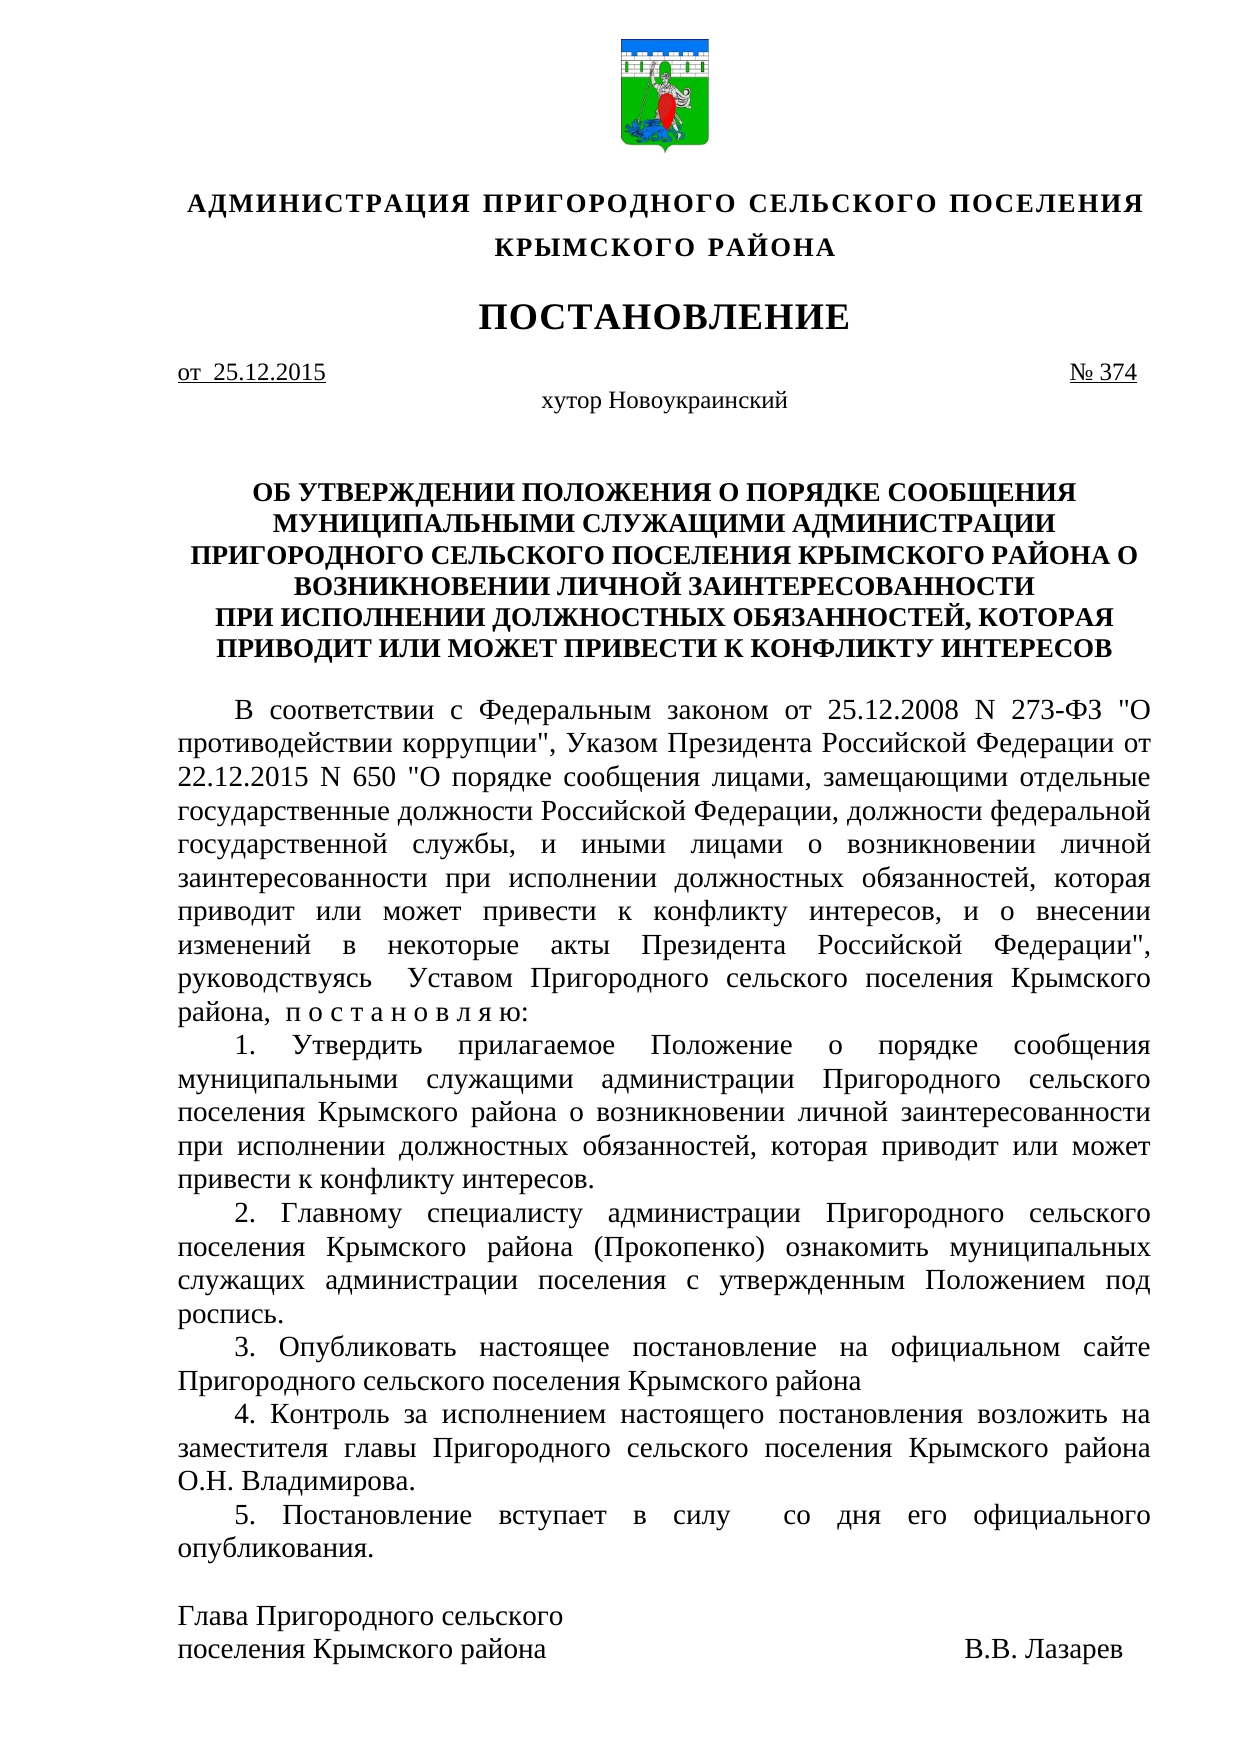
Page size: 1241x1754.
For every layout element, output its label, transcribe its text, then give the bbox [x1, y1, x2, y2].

text 2. Главному специалисту администрации Пригородного сельского поселения Крымского района (Прокопенко) ознакомить муниципальных служащих администрации поселения с утвержденным Положением под роспись. [177, 1195, 1152, 1329]
text от 25.12.2015 № 374 [177, 357, 1152, 385]
text Глава Пригородного сельского [177, 1598, 1152, 1631]
text В соответствии с Федеральным законом от 25.12.2008 N 273-ФЗ "О противодействии коррупции", Указом Президента Российской Федерации от 22.12.2015 N 650 "О порядке сообщения лицами, замещающими отдельные государственные должности Российской Федерации, должности федеральной государственной службы, и иными лицами о возникновении личной заинтересованности при исполнении должностных обязанностей, которая приводит или может привести к конфликту интересов, и о внесении изменений в некоторые акты Президента Российской Федерации", руководствуясь Уставом Пригородного сельского поселения Крымского района, п о с т а н о в л я ю: [177, 692, 1152, 1027]
text администрация пригородного сельского поселения крымского района [177, 181, 1152, 264]
text ОБ УТВЕРЖДЕНИИ ПОЛОЖЕНИЯ О ПОРЯДКЕ СООБЩЕНИЯ МУНИЦИПАЛЬНЫМИ СЛУЖАЩИМИ АДМИНИСТРАЦИИ ПРИГОРОДНОГО СЕЛЬСКОГО ПОСЕЛЕНИЯ КРЫМСКОГО РАЙОНА О ВОЗНИКНОВЕНИИ ЛИЧНОЙ ЗАИНТЕРЕСОВАННОСТИ [177, 476, 1152, 601]
text хутор Новоукраинский [177, 385, 1152, 414]
text 5. Постановление вступает в силу со дня его официального опубликования. [177, 1497, 1152, 1564]
picture [621, 39, 709, 153]
text поселения Крымского района В.В. Лазарев [177, 1631, 1152, 1698]
text 1. Утвердить прилагаемое Положение о порядке сообщения муниципальными служащими администрации Пригородного сельского поселения Крымского района о возникновении личной заинтересованности при исполнении должностных обязанностей, которая приводит или может привести к конфликту интересов. [177, 1027, 1152, 1195]
text 3. Опубликовать настоящее постановление на официальном сайте Пригородного сельского поселения Крымского района [177, 1329, 1152, 1396]
text ПОСТАНОВЛЕНИЕ [177, 294, 1152, 338]
text ПРИ ИСПОЛНЕНИИ ДОЛЖНОСТНЫХ ОБЯЗАННОСТЕЙ, КОТОРАЯ ПРИВОДИТ ИЛИ МОЖЕТ ПРИВЕСТИ К КОНФЛИКТУ ИНТЕРЕСОВ [177, 601, 1152, 663]
text 4. Контроль за исполнением настоящего постановления возложить на заместителя главы Пригородного сельского поселения Крымского района О.Н. Владимирова. [177, 1396, 1152, 1497]
